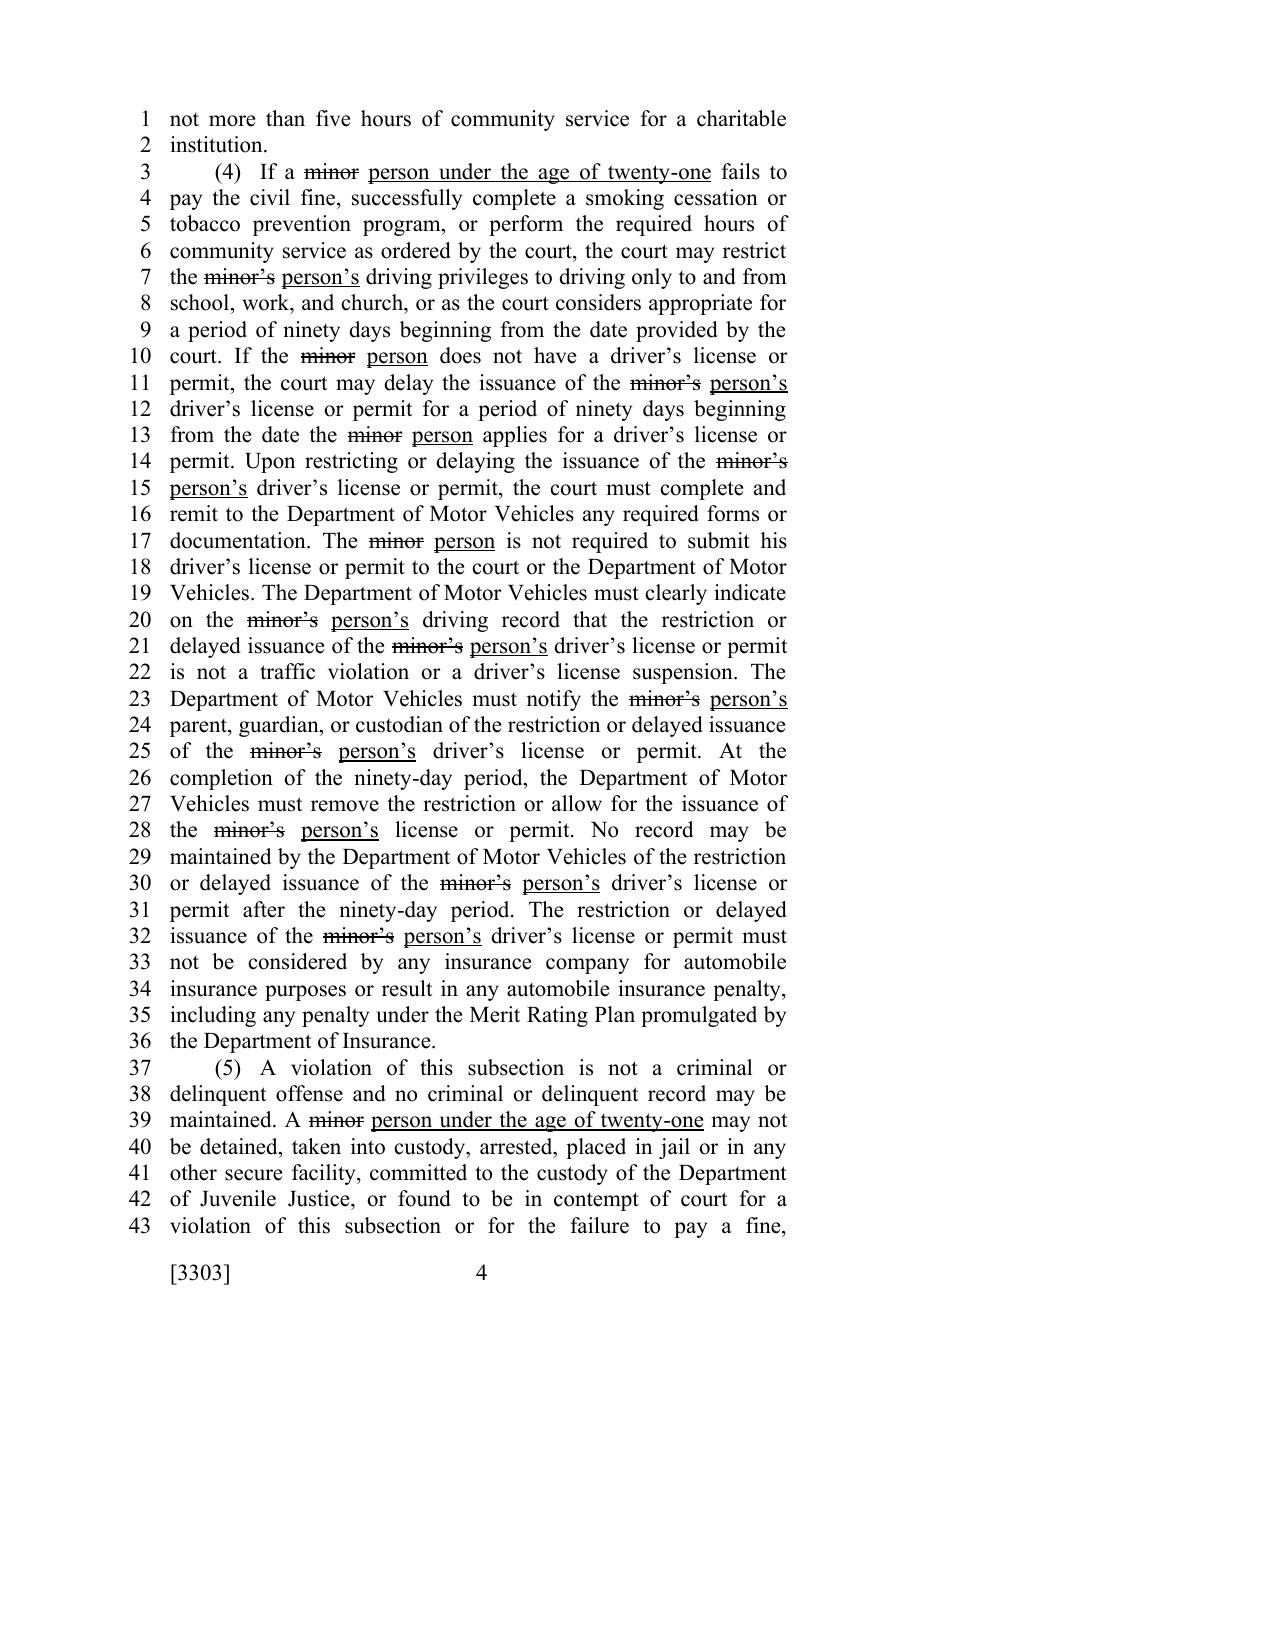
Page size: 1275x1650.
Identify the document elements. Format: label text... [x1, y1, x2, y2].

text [169, 105, 787, 158]
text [169, 1054, 787, 1238]
text (4) If a minor person under the age of twenty-one fails to pay the civil fine, successfully complete a smoking cessation or tobacco prevention program, or perform the required hours of community service as ordered by the court, the court may restrict the minor’s person’s driving privileges to driving only to and from school, work, and church, or as the court considers appropriate for a period of ninety days beginning from the date provided by the court. If the minor person does not have a driver’s license or permit, the court may delay the issuance of the minor’s person’s driver’s license or permit for a period of ninety days beginning from the date the minor person applies for a driver’s license or permit. Upon restricting or delaying the issuance of the minor’s person’s driver’s license or permit, the court must complete and remit to the Department of Motor Vehicles any required forms or documentation. The minor person is not required to submit his driver’s license or permit to the court or the Department of Motor Vehicles. The Department of Motor Vehicles must clearly indicate on the minor’s person’s driving record that the restriction or delayed issuance of the minor’s person’s driver’s license or permit is not a traffic violation or a driver’s license suspension. The Department of Motor Vehicles must notify the minor’s person’s parent, guardian, or custodian of the restriction or delayed issuance of the minor’s person’s driver’s license or permit. At the completion of the ninety-day period, the Department of Motor Vehicles must remove the restriction or allow for the issuance of the minor’s person’s license or permit. No record may be maintained by the Department of Motor Vehicles of the restriction or delayed issuance of the minor’s person’s driver’s license or permit after the ninety-day period. The restriction or delayed issuance of the minor’s person’s driver’s license or permit must not be considered by any insurance company for automobile insurance purposes or result in any automobile insurance penalty, including any penalty under the Merit Rating Plan promulgated by the Department of Insurance. [169, 158, 787, 1054]
